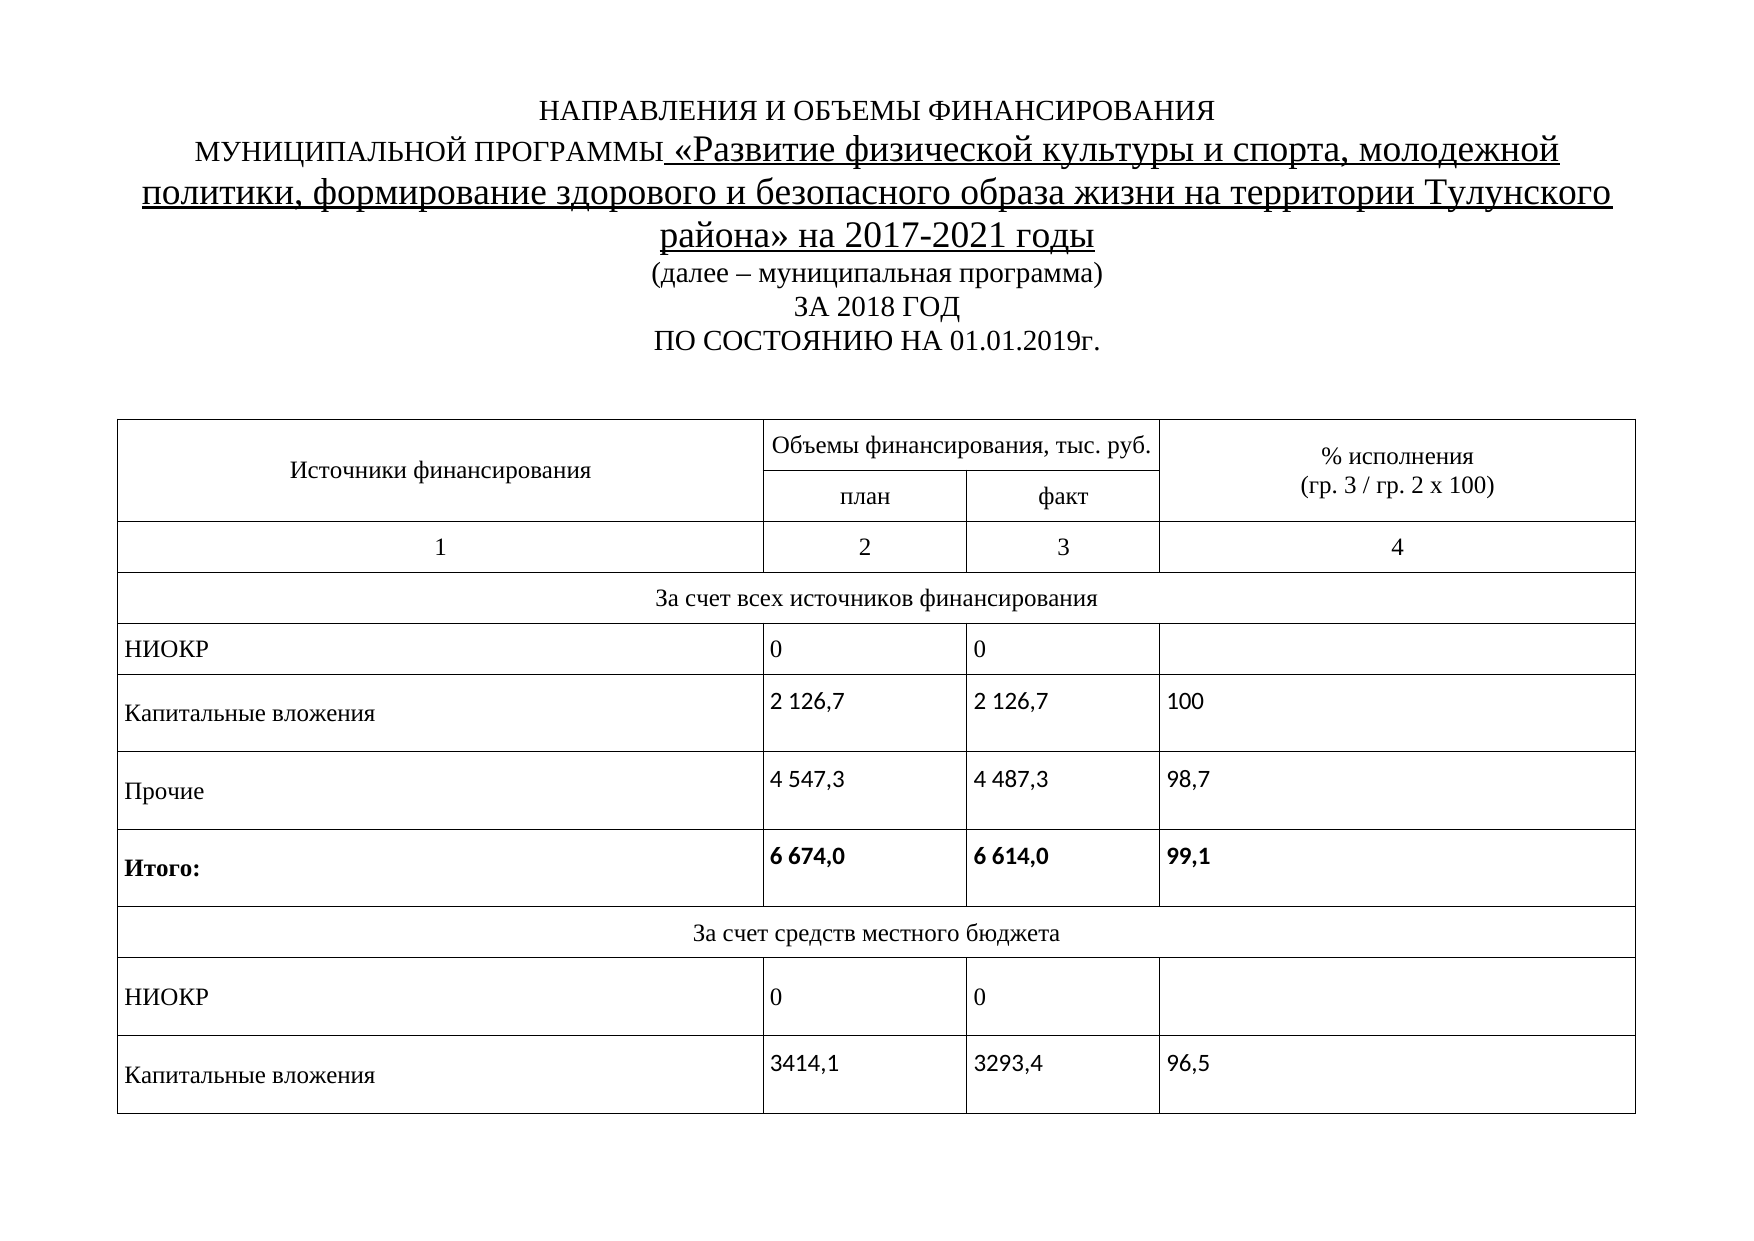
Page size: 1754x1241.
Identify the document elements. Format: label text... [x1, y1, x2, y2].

table_cell 0 [764, 624, 966, 674]
table_cell 6 614,0 [967, 830, 1159, 906]
table_header Источники финансирования [118, 420, 763, 521]
table_cell 2 126,7 [967, 675, 1159, 751]
table_cell [1160, 624, 1635, 674]
table_cell 99,1 [1160, 830, 1635, 906]
table_cell Капитальные вложения [118, 1036, 763, 1113]
text ЗА 2018 ГОД [118, 289, 1636, 323]
text НАПРАВЛЕНИЯ И ОБЪЕМЫ ФИНАНСИРОВАНИЯ [118, 93, 1636, 126]
table_cell 2 126,7 [764, 675, 966, 751]
table_cell 2 [764, 522, 966, 572]
table_header Объемы финансирования, тыс. руб. [764, 420, 1159, 469]
text ПО СОСТОЯНИЮ НА 01.01.2019г. [118, 323, 1636, 356]
table_cell 3 [967, 522, 1159, 572]
table_cell 3293,4 [967, 1036, 1159, 1113]
table_cell Итого: [118, 830, 763, 906]
table_header % исполнения (гр. 3 / гр. 2 x 100) [1160, 420, 1635, 521]
table_cell 4 [1160, 522, 1635, 572]
table_cell НИОКР [118, 958, 763, 1035]
table_cell 96,5 [1160, 1036, 1635, 1113]
table_cell 6 674,0 [764, 830, 966, 906]
table_cell 100 [1160, 675, 1635, 751]
table_cell 4 487,3 [967, 752, 1159, 829]
table_cell 3414,1 [764, 1036, 966, 1113]
table_cell 98,7 [1160, 752, 1635, 829]
table_cell За счет средств местного бюджета [118, 907, 1635, 957]
text (далее – муниципальная программа) [118, 256, 1636, 289]
table_cell факт [967, 471, 1159, 521]
table_cell 4 547,3 [764, 752, 966, 829]
table_cell НИОКР [118, 624, 763, 674]
text МУНИЦИПАЛЬНОЙ ПРОГРАММЫ «Развитие физической культуры и спорта, молодежной политики, формирование здорового и безопасного образа жизни на территории Тулунского района» на 2017-2021 годы [118, 126, 1636, 256]
table_cell 0 [967, 624, 1159, 674]
table_cell За счет всех источников финансирования [118, 573, 1635, 623]
table_cell Капитальные вложения [118, 675, 763, 751]
table_cell 0 [764, 958, 966, 1035]
table_cell план [764, 471, 966, 521]
table_cell 0 [967, 958, 1159, 1035]
table_cell 1 [118, 522, 763, 572]
table_cell [1160, 958, 1635, 1035]
table_cell Прочие [118, 752, 763, 829]
